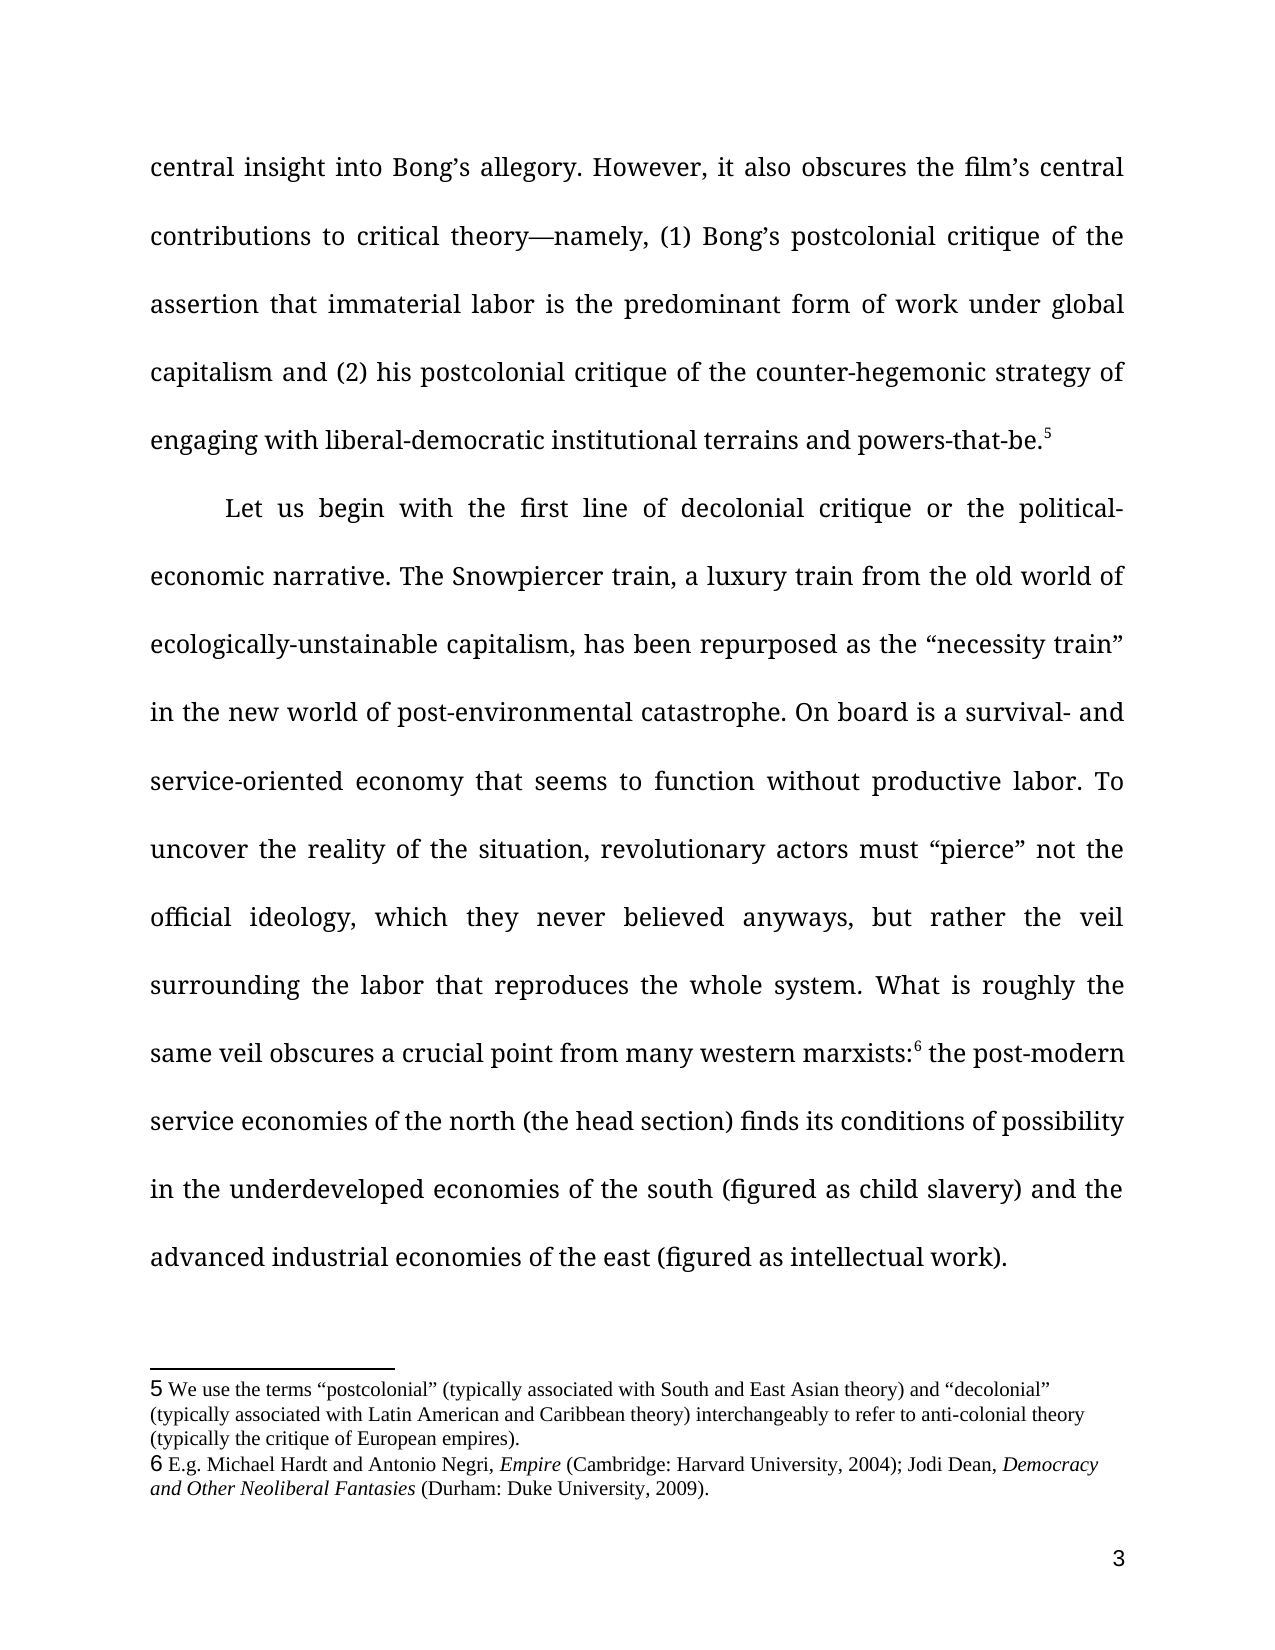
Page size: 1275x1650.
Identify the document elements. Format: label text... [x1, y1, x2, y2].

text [150, 150, 1125, 457]
text Let us begin with the first line of decolonial critique or the political-economic narrative. The Snowpiercer train, a luxury train from the old world of ecologically-unstainable capitalism, has been repurposed as the “necessity train” in the new world of post-environmental catastrophe. On board is a survival- and service-oriented economy that seems to function without productive labor. To uncover the reality of the situation, revolutionary actors must “pierce” not the official ideology, which they never believed anyways, but rather the veil surrounding the labor that reproduces the whole system. What is roughly the same veil obscures a crucial point from many western marxists: the post-modern service economies of the north (the head section) finds its conditions of possibility in the underdeveloped economies of the south (figured as child slavery) and the advanced industrial economies of the east (figured as intellectual work). [150, 491, 1125, 1274]
